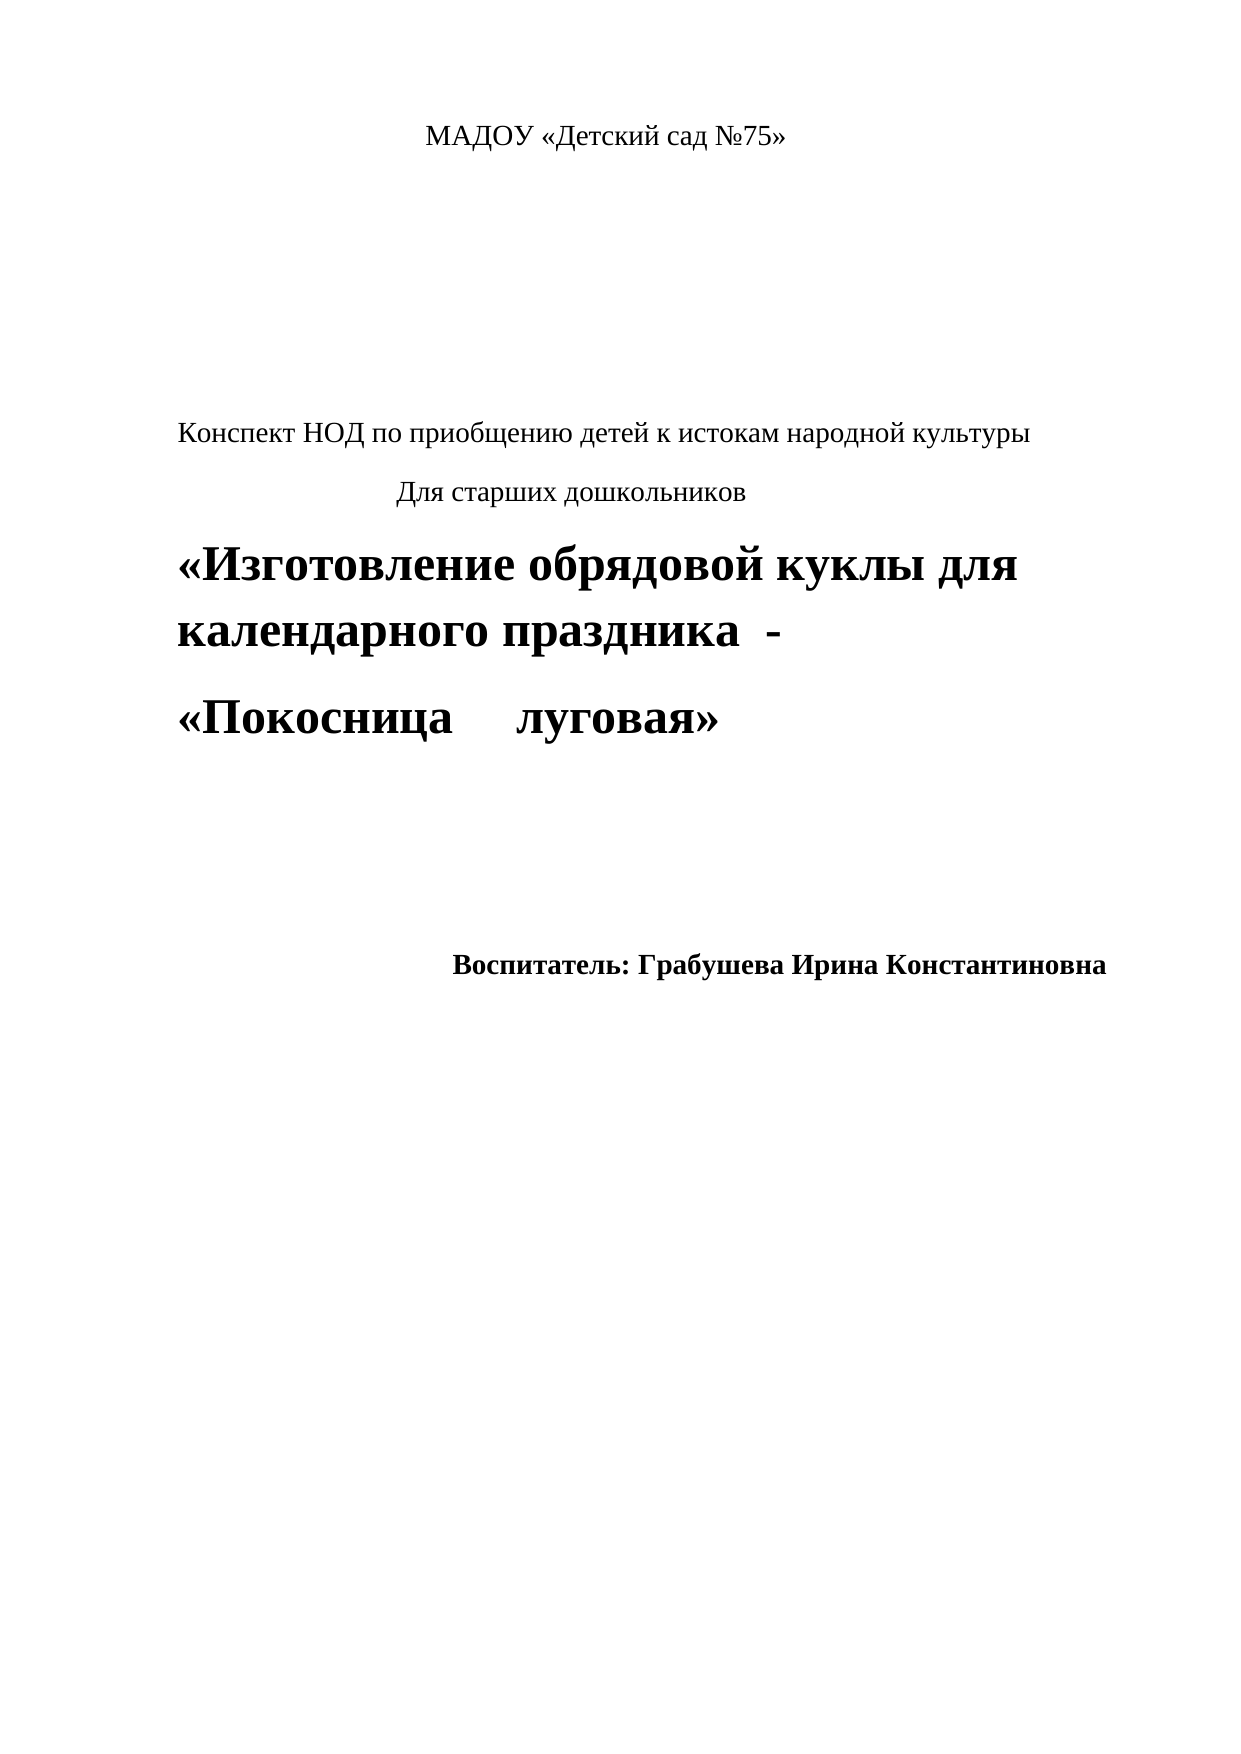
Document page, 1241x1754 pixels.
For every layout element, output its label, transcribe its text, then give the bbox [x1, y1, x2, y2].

text Воспитатель: Грабушева Ирина Константиновна [177, 947, 1152, 981]
text Для старших дошкольников [177, 474, 1152, 508]
text «Покосница луговая» [177, 687, 1152, 744]
text «Изготовление обрядовой куклы для календарного праздника - [177, 534, 1152, 657]
text МАДОУ «Детский сад №75» [177, 118, 1152, 152]
text Конспект НОД по приобщению детей к истокам народной культуры [177, 415, 1152, 448]
